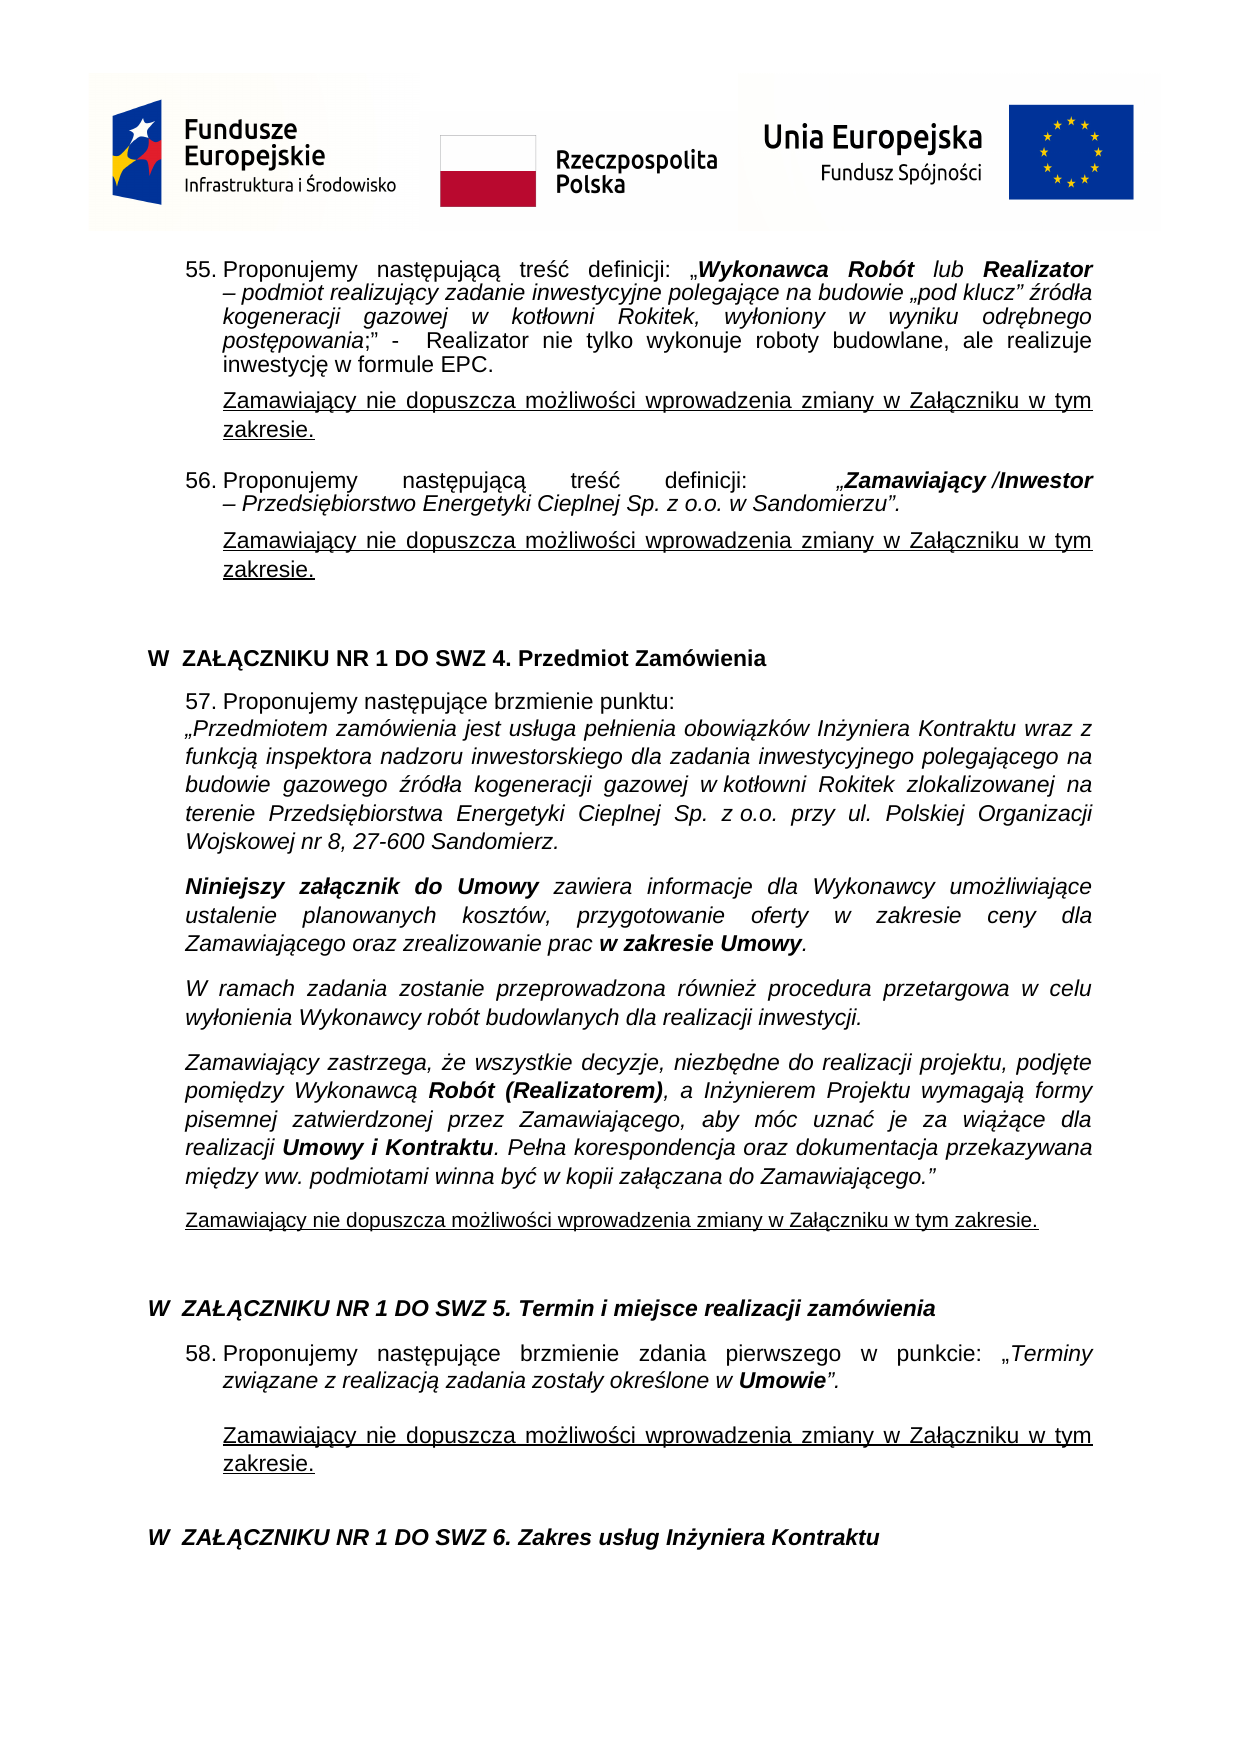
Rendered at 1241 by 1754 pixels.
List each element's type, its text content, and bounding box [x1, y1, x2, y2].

text W ZAŁĄCZNIKU NR 1 DO SWZ 6. Zakres usług Inżyniera Kontraktu [148, 1523, 1093, 1550]
list Zamawiający nie dopuszcza możliwości wprowadzenia zmiany w Załączniku w tym zakresie. [223, 411, 1093, 442]
text Zamawiający zastrzega, że wszystkie decyzje, niezbędne do realizacji projektu, podjęte pomiędzy Wykonawcą Robót (Realizatorem), a Inżynierem Projektu wymagają formy pisemnej zatwierdzonej przez Zamawiającego, aby móc uznać je za wiążące dla realizacji Umowy i Kontraktu. Pełna korespondencja oraz dokumentacja przekazywana między ww. podmiotami winna być w kopii załączana do Zamawiającego.” [185, 1049, 1093, 1189]
list Proponujemy następującą treść definicji: „Zamawiający /Inwestor – Przedsiębiorstwo Energetyki Cieplnej Sp. z o.o. w Sandomierzu”. [185, 469, 1093, 517]
text Zamawiający nie dopuszcza możliwości wprowadzenia zmiany w Załączniku w tym zakresie. [185, 1208, 1093, 1232]
picture [88, 73, 1161, 231]
text W ZAŁĄCZNIKU NR 1 DO SWZ 4. Przedmiot Zamówienia [148, 645, 1093, 671]
list Zamawiający nie dopuszcza możliwości wprowadzenia zmiany w Załączniku w tym zakresie. [223, 551, 1093, 582]
list Zamawiający nie dopuszcza możliwości wprowadzenia zmiany w Załączniku w tym zakresie. [223, 1446, 1093, 1476]
text Niniejszy załącznik do Umowy zawiera informacje dla Wykonawcy umożliwiające ustalenie planowanych kosztów, przygotowanie oferty w zakresie ceny dla Zamawiającego oraz zrealizowanie prac w zakresie Umowy. [185, 873, 1093, 957]
list Proponujemy następujące brzmienie punktu: [185, 688, 1093, 714]
list Zamawiający nie dopuszcza możliwości wprowadzenia zmiany w Załączniku w tym zakresie. [223, 387, 1093, 410]
text „Przedmiotem zamówienia jest usługa pełnienia obowiązków Inżyniera Kontraktu wraz z funkcją inspektora nadzoru inwestorskiego dla zadania inwestycyjnego polegającego na budowie gazowego źródła kogeneracji gazowej w kotłowni Rokitek zlokalizowanej na terenie Przedsiębiorstwa Energetyki Cieplnej Sp. z o.o. przy ul. Polskiej Organizacji Wojskowej nr 8, 27-600 Sandomierz. [185, 714, 1093, 854]
list Zamawiający nie dopuszcza możliwości wprowadzenia zmiany w Załączniku w tym zakresie. [223, 527, 1093, 550]
list Proponujemy następujące brzmienie zdania pierwszego w punkcie: „Terminy związane z realizacją zadania zostały określone w Umowie”. [185, 1340, 1093, 1393]
text W ramach zadania zostanie przeprowadzona również procedura przetargowa w celu wyłonienia Wykonawcy robót budowlanych dla realizacji inwestycji. [185, 975, 1093, 1030]
list Proponujemy następującą treść definicji: „Wykonawca Robót lub Realizator – podmiot realizujący zadanie inwestycyjne polegające na budowie „pod klucz” źródła kogeneracji gazowej w kotłowni Rokitek, wyłoniony w wyniku odrębnego postępowania;” - Realizator nie tylko wykonuje roboty budowlane, ale realizuje inwestycję w formule EPC. [185, 258, 1093, 377]
text W ZAŁĄCZNIKU NR 1 DO SWZ 5. Termin i miejsce realizacji zamówienia [148, 1295, 1093, 1322]
list Zamawiający nie dopuszcza możliwości wprowadzenia zmiany w Załączniku w tym zakresie. [223, 1422, 1093, 1444]
